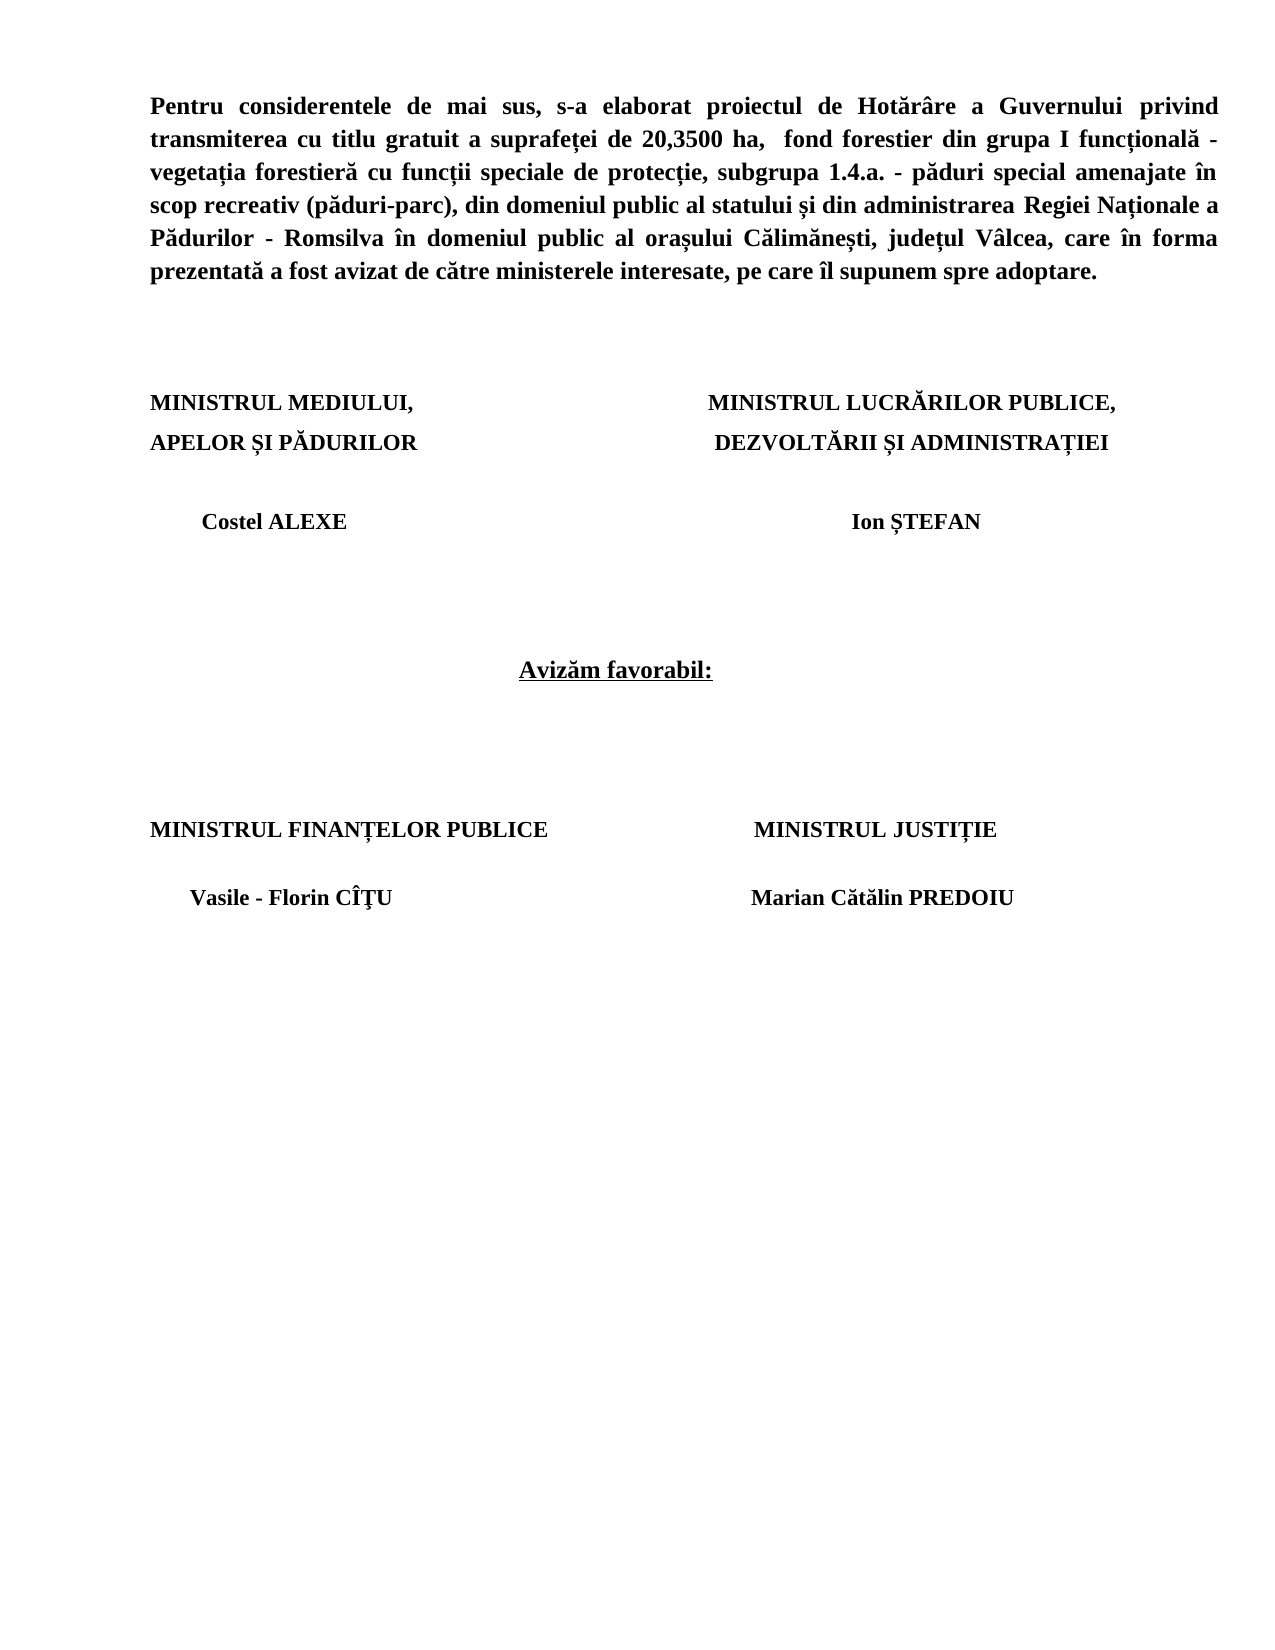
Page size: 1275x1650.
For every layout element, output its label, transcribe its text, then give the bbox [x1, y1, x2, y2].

text Costel ALEXE Ion ȘTEFAN [91, 508, 1219, 534]
text Pentru considerentele de mai sus, s-a elaborat proiectul de Hotărâre a Guvernului privind transmiterea cu titlu gratuit a suprafeței de 20,3500 ha, fond forestier din grupa I funcțională - vegetația forestieră cu funcții speciale de protecție, subgrupa 1.4.a. - păduri special amenajate în scop recreativ (păduri-parc), din domeniul public al statului și din administrarea Regiei Naționale a Pădurilor - Romsilva în domeniul public al orașului Călimănești, județul Vâlcea, care în forma prezentată a fost avizat de către ministerele interesate, pe care îl supunem spre adoptare. [150, 91, 1219, 285]
text Avizăm favorabil: [150, 655, 1219, 684]
text MINISTRUL FINANȚELOR PUBLICE MINISTRUL JUSTIȚIE [91, 816, 1219, 843]
subtitle Vasile - Florin CÎŢU Marian Cătălin PREDOIU [150, 884, 1219, 943]
text APELOR ȘI PĂDURILOR DEZVOLTĂRII ȘI ADMINISTRAȚIEI [91, 429, 1219, 455]
text MINISTRUL MEDIULUI, MINISTRUL LUCRĂRILOR PUBLICE, [91, 389, 1219, 416]
